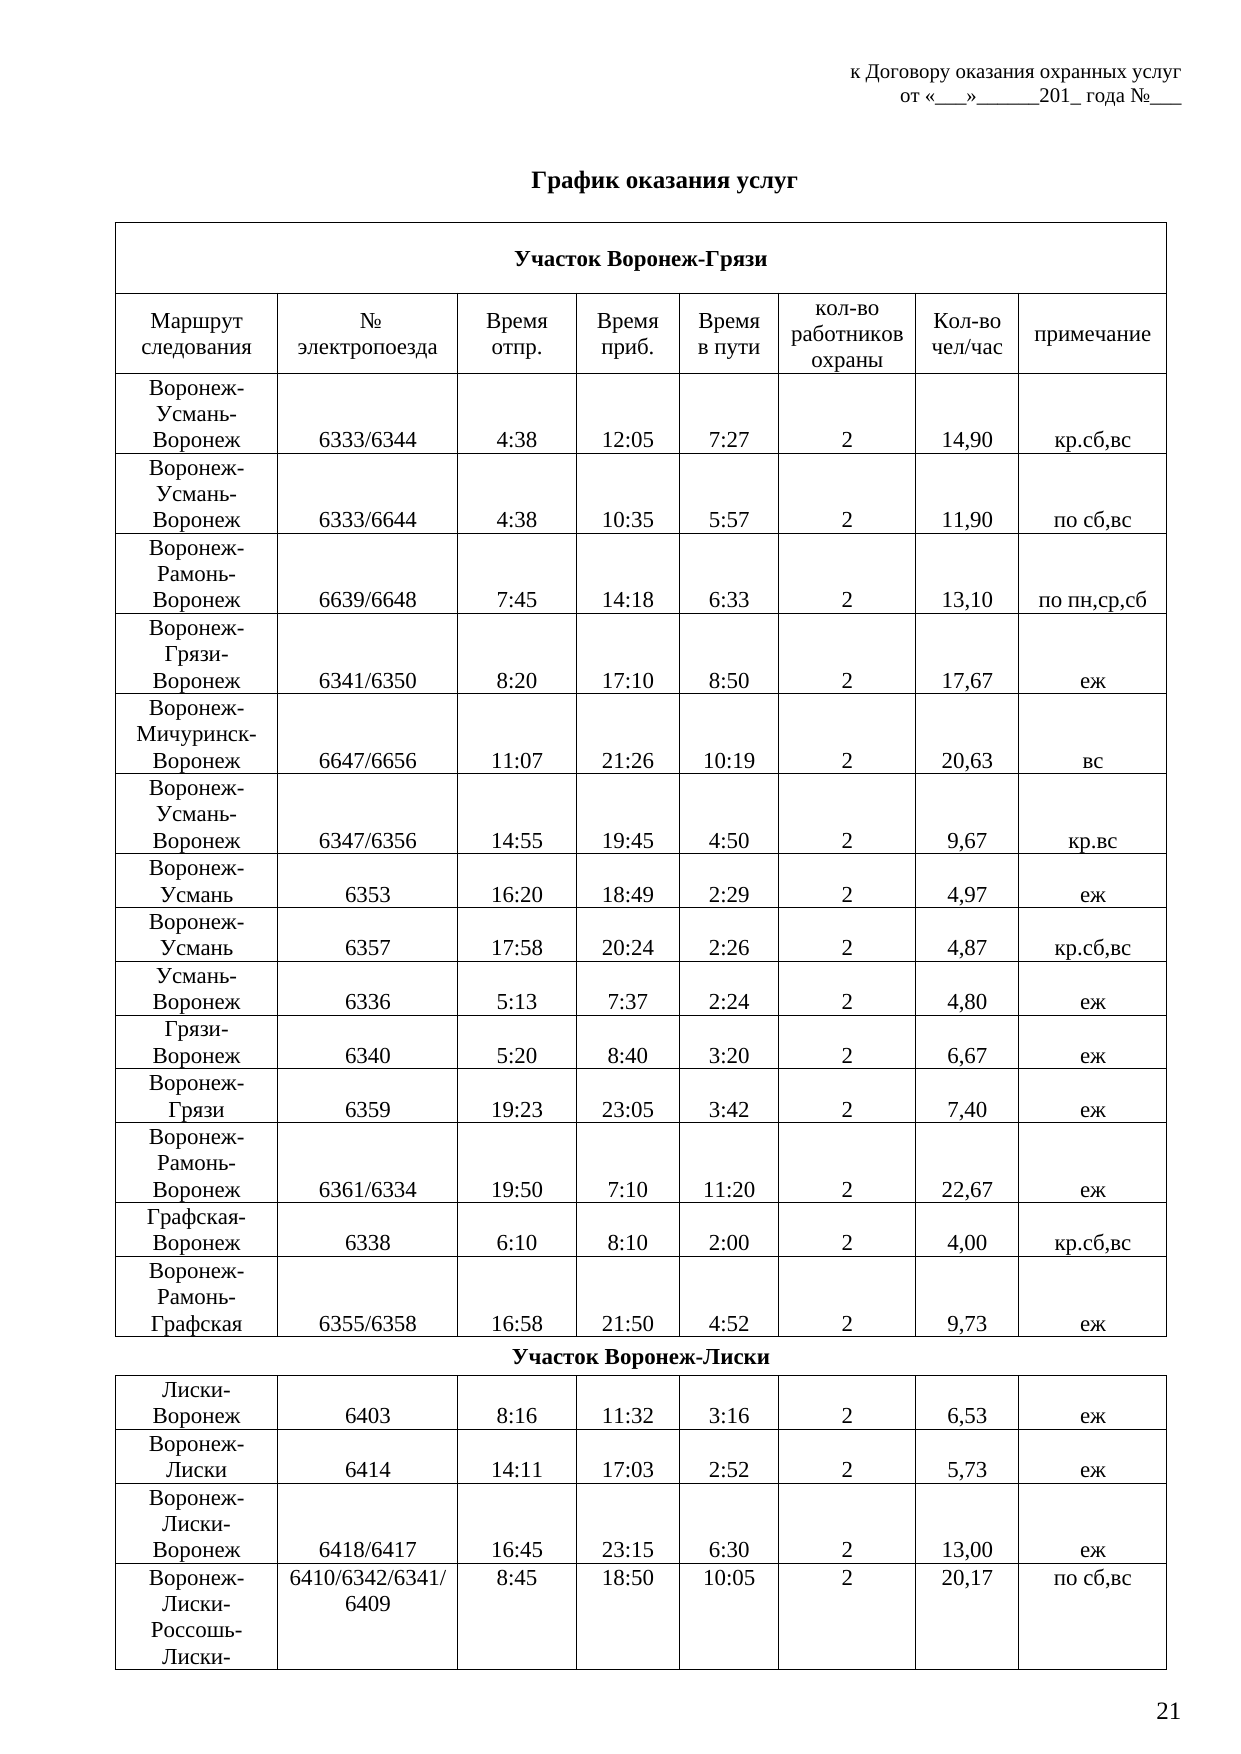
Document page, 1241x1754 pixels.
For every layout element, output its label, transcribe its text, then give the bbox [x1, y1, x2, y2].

table_cell 11:07 [458, 694, 576, 773]
table_cell 2:26 [680, 908, 778, 961]
table_cell еж [1019, 1430, 1166, 1482]
table_cell 2 [779, 614, 915, 693]
table_cell 22,67 [916, 1123, 1018, 1202]
table_cell примечание [1019, 294, 1166, 373]
text от «___»______201_ года №___ [163, 83, 1181, 107]
table_cell Время отпр. [458, 294, 576, 373]
table_cell 10:05 [680, 1564, 778, 1669]
text к Договору оказания охранных услуг [163, 59, 1181, 83]
table_cell 20,63 [916, 694, 1018, 773]
text График оказания услуг [148, 165, 1181, 193]
table_cell 4,87 [916, 908, 1018, 961]
table_cell 8:40 [577, 1016, 679, 1068]
table_cell 2 [779, 1016, 915, 1068]
table_cell 19:45 [577, 774, 679, 853]
table_cell 4:52 [680, 1257, 778, 1336]
table_cell кол-во работников охраны [779, 294, 915, 373]
table_cell 14:55 [458, 774, 576, 853]
table_cell 2 [779, 374, 915, 453]
table_cell 2 [779, 1430, 915, 1482]
table_cell по сб,вс [1019, 1564, 1166, 1669]
table_cell 6357 [278, 908, 457, 961]
table_cell 3:42 [680, 1069, 778, 1122]
table_cell 2:24 [680, 962, 778, 1014]
table_cell 17,67 [916, 614, 1018, 693]
table_cell кр.сб,вс [1019, 374, 1166, 453]
table_cell 6,67 [916, 1016, 1018, 1068]
table_cell 18:50 [577, 1564, 679, 1669]
table_cell Воронеж-Лиски [116, 1430, 277, 1482]
table_cell 2 [779, 774, 915, 853]
table_cell 2 [779, 1376, 915, 1429]
table_cell 6341/6350 [278, 614, 457, 693]
table_cell Усмань-Воронеж [116, 962, 277, 1014]
table_cell Воронеж-Мичуринск-Воронеж [116, 694, 277, 773]
table_cell 2:52 [680, 1430, 778, 1482]
table_cell Воронеж-Грязи [116, 1069, 277, 1122]
table_cell еж [1019, 614, 1166, 693]
table_cell 6403 [278, 1376, 457, 1429]
table_cell 4:38 [458, 374, 576, 453]
table_cell 8:20 [458, 614, 576, 693]
table_cell 9,73 [916, 1257, 1018, 1336]
table_cell 10:19 [680, 694, 778, 773]
table_cell 6418/6417 [278, 1484, 457, 1563]
table_cell по сб,вс [1019, 454, 1166, 533]
table_cell еж [1019, 854, 1166, 907]
table_cell 14:18 [577, 534, 679, 613]
table_cell 6340 [278, 1016, 457, 1068]
table_cell 20,17 [916, 1564, 1018, 1669]
table_cell 13,00 [916, 1484, 1018, 1563]
table_cell 17:10 [577, 614, 679, 693]
table_cell 4:38 [458, 454, 576, 533]
table_cell 5:20 [458, 1016, 576, 1068]
table_cell 5:57 [680, 454, 778, 533]
table_cell 4:50 [680, 774, 778, 853]
table_cell 3:16 [680, 1376, 778, 1429]
table_cell 8:45 [458, 1564, 576, 1669]
table_cell 6338 [278, 1203, 457, 1256]
table_cell 2 [779, 1123, 915, 1202]
table_cell Участок Воронеж-Лиски [115, 1337, 1167, 1375]
table_cell 6639/6648 [278, 534, 457, 613]
table_cell 4,80 [916, 962, 1018, 1014]
table_cell 6333/6344 [278, 374, 457, 453]
table_cell 3:20 [680, 1016, 778, 1068]
table_cell 11:20 [680, 1123, 778, 1202]
table_cell 7,40 [916, 1069, 1018, 1122]
table_cell 5:13 [458, 962, 576, 1014]
table_cell Воронеж-Рамонь-Воронеж [116, 1123, 277, 1202]
table_cell 23:15 [577, 1484, 679, 1563]
table_cell 11,90 [916, 454, 1018, 533]
table_cell Лиски-Воронеж [116, 1376, 277, 1429]
table_cell 14,90 [916, 374, 1018, 453]
table_cell еж [1019, 1257, 1166, 1336]
table_cell 21:50 [577, 1257, 679, 1336]
table_cell 7:37 [577, 962, 679, 1014]
table_cell 5,73 [916, 1430, 1018, 1482]
table_cell 2 [779, 534, 915, 613]
table_cell 20:24 [577, 908, 679, 961]
table_cell Воронеж-Усмань-Воронеж [116, 774, 277, 853]
table_cell 6336 [278, 962, 457, 1014]
table_cell Время приб. [577, 294, 679, 373]
table_cell 4,00 [916, 1203, 1018, 1256]
table_cell Воронеж-Усмань [116, 854, 277, 907]
table_cell Воронеж-Рамонь-Воронеж [116, 534, 277, 613]
table_cell 2 [779, 454, 915, 533]
table_cell 17:03 [577, 1430, 679, 1482]
table_cell 11:32 [577, 1376, 679, 1429]
table_cell 12:05 [577, 374, 679, 453]
table_cell Маршрут следования [116, 294, 277, 373]
table_cell 2 [779, 908, 915, 961]
table_cell 8:50 [680, 614, 778, 693]
table_cell еж [1019, 1016, 1166, 1068]
table_cell 2 [779, 1257, 915, 1336]
table_cell 7:27 [680, 374, 778, 453]
table_cell Воронеж-Рамонь-Графская [116, 1257, 277, 1336]
table_cell 19:23 [458, 1069, 576, 1122]
table_cell еж [1019, 1484, 1166, 1563]
table_cell 13,10 [916, 534, 1018, 613]
table_cell 6:30 [680, 1484, 778, 1563]
table_cell 23:05 [577, 1069, 679, 1122]
table_cell 6414 [278, 1430, 457, 1482]
table_cell 2:00 [680, 1203, 778, 1256]
table_cell еж [1019, 1069, 1166, 1122]
table_cell 6333/6644 [278, 454, 457, 533]
table_cell 6410/6342/6341/6409 [278, 1564, 457, 1669]
table_cell вс [1019, 694, 1166, 773]
table_cell Воронеж-Усмань [116, 908, 277, 961]
table_cell 4,97 [916, 854, 1018, 907]
table_cell 17:58 [458, 908, 576, 961]
table_cell 6361/6334 [278, 1123, 457, 1202]
table_cell 6353 [278, 854, 457, 907]
table_cell кр.сб,вс [1019, 908, 1166, 961]
table_cell 2 [779, 694, 915, 773]
table_cell 16:20 [458, 854, 576, 907]
table_cell Воронеж-Лиски-Воронеж [116, 1484, 277, 1563]
table_cell 16:45 [458, 1484, 576, 1563]
table_cell 2 [779, 962, 915, 1014]
table_cell Кол-во чел/час [916, 294, 1018, 373]
table_cell по пн,ср,сб [1019, 534, 1166, 613]
table_cell 14:11 [458, 1430, 576, 1482]
table_cell 2:29 [680, 854, 778, 907]
table_cell 18:49 [577, 854, 679, 907]
table_header Участок Воронеж-Грязи [116, 223, 1166, 292]
table_cell еж [1019, 962, 1166, 1014]
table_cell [116, 1564, 277, 1669]
table_cell 16:58 [458, 1257, 576, 1336]
table_cell 8:16 [458, 1376, 576, 1429]
table_cell еж [1019, 1123, 1166, 1202]
table_cell Воронеж-Усмань-Воронеж [116, 454, 277, 533]
table_cell 6,53 [916, 1376, 1018, 1429]
table_cell еж [1019, 1376, 1166, 1429]
table_cell 6:10 [458, 1203, 576, 1256]
table_cell кр.вс [1019, 774, 1166, 853]
table_cell 6355/6358 [278, 1257, 457, 1336]
table_cell 21:26 [577, 694, 679, 773]
table_cell Воронеж-Усмань-Воронеж [116, 374, 277, 453]
table_cell № электропоезда [278, 294, 457, 373]
table_cell 6:33 [680, 534, 778, 613]
table_cell 7:10 [577, 1123, 679, 1202]
table_cell 2 [779, 854, 915, 907]
table_cell 2 [779, 1484, 915, 1563]
table_cell Время в пути [680, 294, 778, 373]
table_cell 8:10 [577, 1203, 679, 1256]
table_cell 2 [779, 1069, 915, 1122]
table_cell 6347/6356 [278, 774, 457, 853]
table_cell 6359 [278, 1069, 457, 1122]
table_cell 7:45 [458, 534, 576, 613]
table_cell кр.сб,вс [1019, 1203, 1166, 1256]
table_cell Графская-Воронеж [116, 1203, 277, 1256]
table_cell 2 [779, 1564, 915, 1669]
table_cell 6647/6656 [278, 694, 457, 773]
table_cell Воронеж-Грязи-Воронеж [116, 614, 277, 693]
table_cell 2 [779, 1203, 915, 1256]
table_cell Грязи-Воронеж [116, 1016, 277, 1068]
table_cell 19:50 [458, 1123, 576, 1202]
table_cell 9,67 [916, 774, 1018, 853]
table_cell 10:35 [577, 454, 679, 533]
